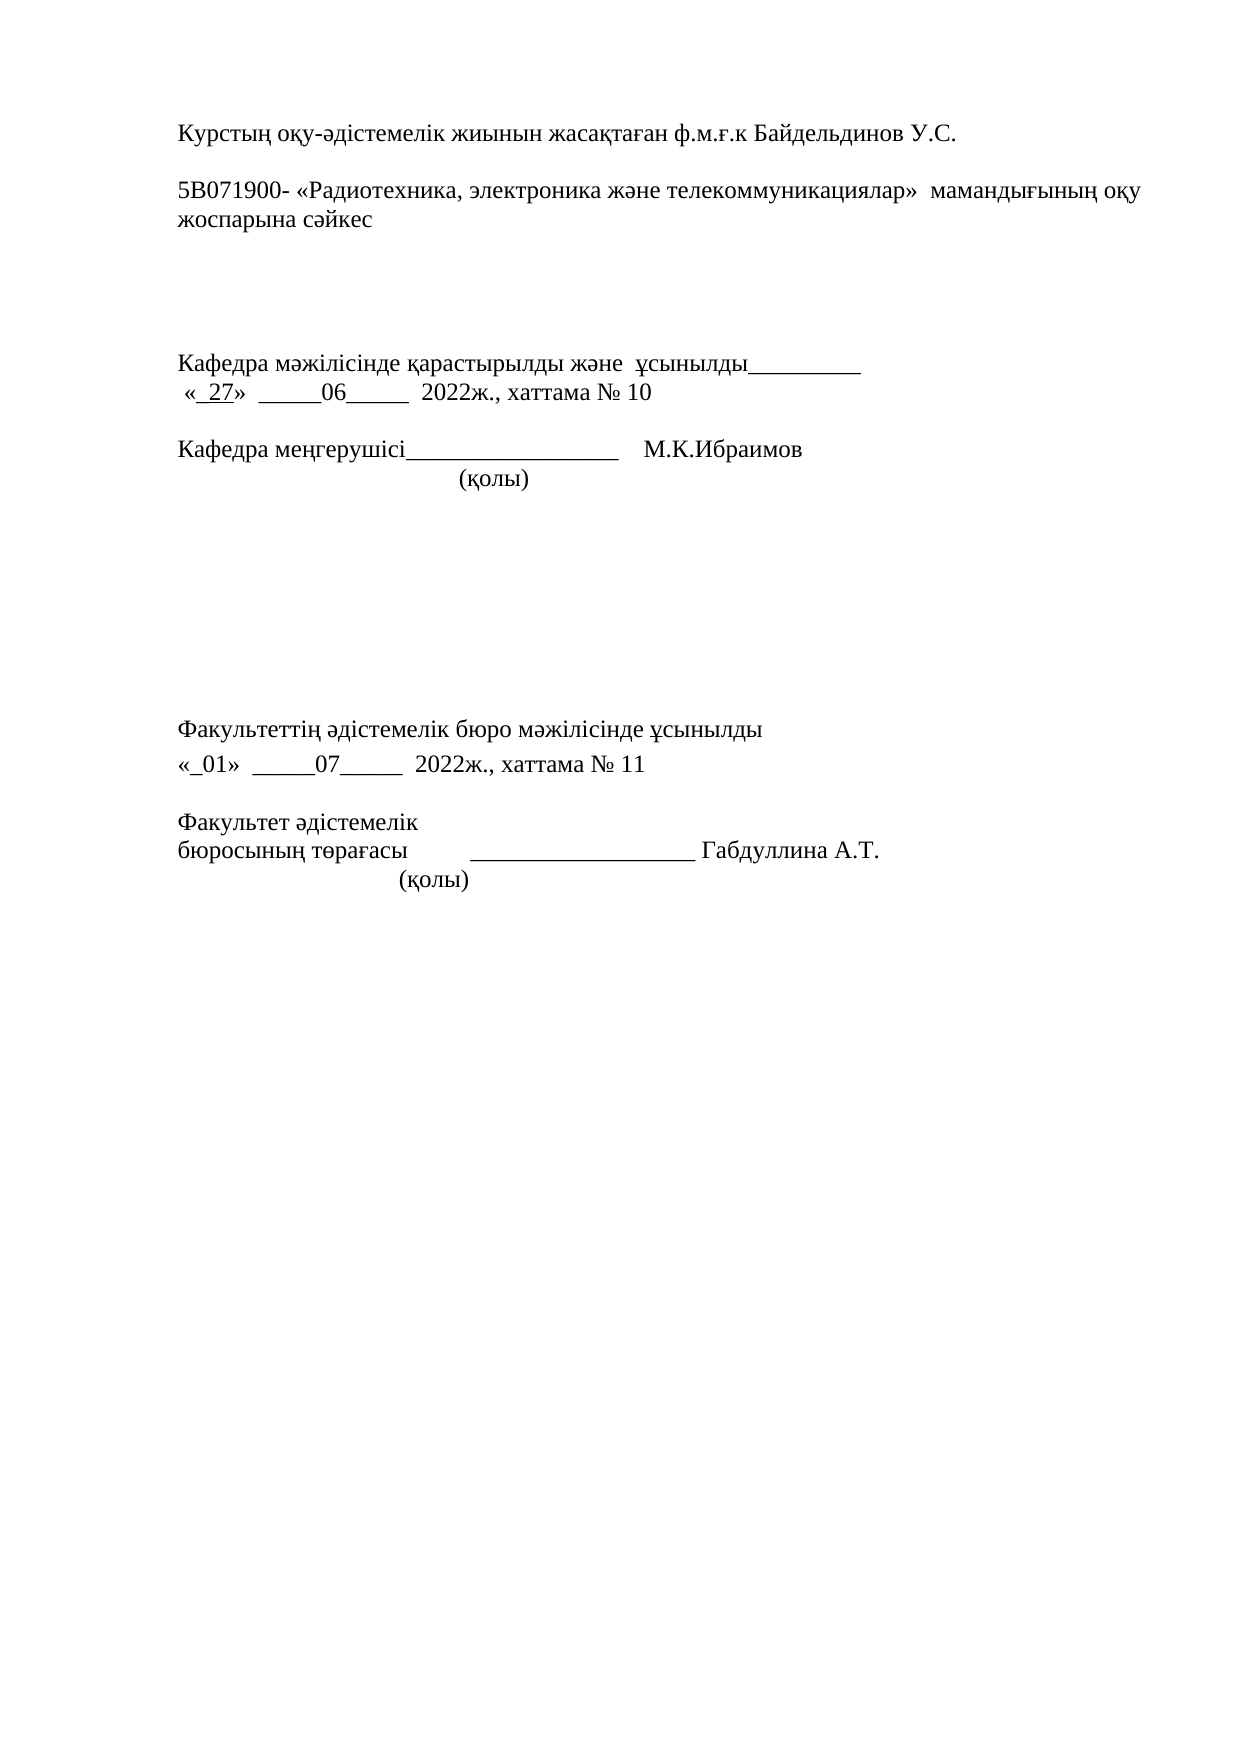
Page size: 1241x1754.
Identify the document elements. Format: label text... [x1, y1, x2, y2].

text Кафедра мәжілісінде қарастырылды және ұсынылды_________ [177, 348, 1152, 377]
text Кафедра меңгерушісі_________________ М.К.Ибраимов [177, 434, 1152, 463]
text (қолы) [177, 463, 1152, 492]
text «_27» _____06_____ 2022ж., хаттама № 10 [177, 377, 1152, 406]
text Курстың оқу-әдістемелік жиынын жасақтаған ф.м.ғ.к Байдельдинов У.С. [177, 118, 1152, 147]
text Факультеттің әдістемелік бюро мәжілісінде ұсынылды [177, 714, 1152, 743]
text Факультет әдістемелік [177, 807, 1152, 836]
text «_01» _____07_____ 2022ж., хаттама № 11 [177, 749, 1152, 778]
text (қолы) [177, 864, 1152, 893]
text 5В071900- «Радиотехника, электроника және телекоммуникациялар» мамандығының оқу жоспарына сәйкес [177, 176, 1152, 233]
text бюросының төрағасы __________________ Габдуллина А.Т. [177, 836, 1152, 864]
